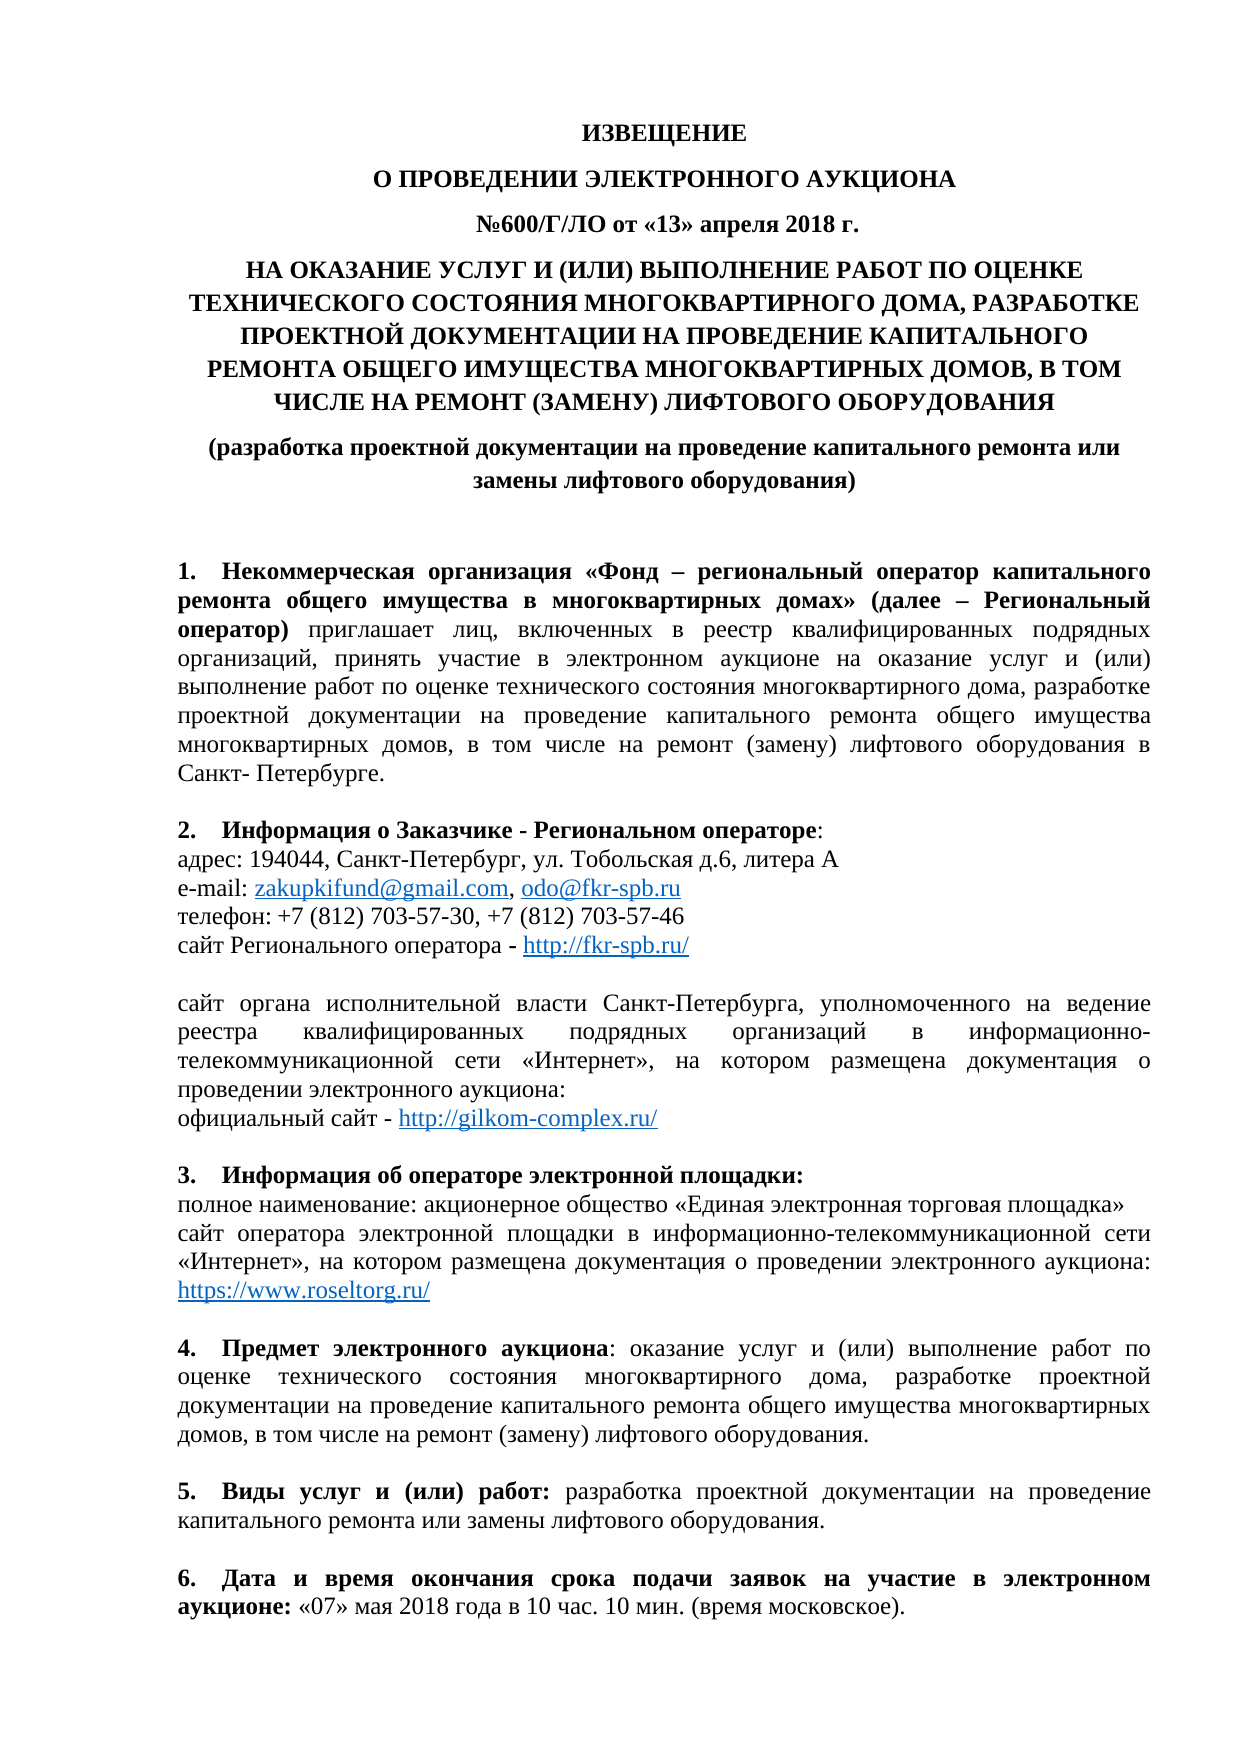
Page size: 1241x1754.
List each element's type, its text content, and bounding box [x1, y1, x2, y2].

list Информация об операторе электронной площадки: [177, 1160, 1151, 1189]
text официальный сайт - http://gilkom-complex.ru/ [177, 1103, 1151, 1131]
text №600/Г/ЛО от «13» апреля 2018 г. [177, 209, 1152, 238]
list полное наименование: акционерное общество «Единая электронная торговая площадка» [177, 1189, 1151, 1218]
list Некоммерческая организация «Фонд – региональный оператор капитального ремонта общего имущества в многоквартирных домах» (далее – Региональный оператор) приглашает лиц, включенных в реестр квалифицированных подрядных организаций, принять участие в электронном аукционе на оказание услуг и (или) выполнение работ по оценке технического состояния многоквартирного дома, разработке проектной документации на проведение капитального ремонта общего имущества многоквартирных домов, в том числе на ремонт (замену) лифтового оборудования в Санкт- Петербурге. [177, 556, 1151, 786]
text сайт Регионального оператора - http://fkr-spb.ru/ [177, 930, 1151, 959]
text О ПРОВЕДЕНИИ ЭЛЕКТРОННОГО АУКЦИОНА [177, 164, 1152, 192]
text НА ОКАЗАНИЕ УСЛУГ И (ИЛИ) ВЫПОЛНЕНИЕ РАБОТ ПО ОЦЕНКЕ ТЕХНИЧЕСКОГО СОСТОЯНИЯ МНОГОКВАРТИРНОГО ДОМА, РАЗРАБОТКЕ ПРОЕКТНОЙ ДОКУМЕНТАЦИИ НА ПРОВЕДЕНИЕ КАПИТАЛЬНОГО РЕМОНТА ОБЩЕГО ИМУЩЕСТВА МНОГОКВАРТИРНЫХ ДОМОВ, В ТОМ ЧИСЛЕ НА РЕМОНТ (ЗАМЕНУ) ЛИФТОВОГО ОБОРУДОВАНИЯ [177, 255, 1152, 416]
text телефон: +7 (812) 703-57-30, +7 (812) 703-57-46 [177, 901, 1151, 930]
list Виды услуг и (или) работ: разработка проектной документации на проведение капитального ремонта или замены лифтового оборудования. [177, 1476, 1151, 1534]
text сайт органа исполнительной власти Санкт-Петербурга, уполномоченного на ведение реестра квалифицированных подрядных организаций в информационно-телекоммуникационной сети «Интернет», на котором размещена документация о проведении электронного аукциона: [177, 988, 1151, 1103]
list Предмет электронного аукциона: оказание услуг и (или) выполнение работ по оценке технического состояния многоквартирного дома, разработке проектной документации на проведение капитального ремонта общего имущества многоквартирных домов, в том числе на ремонт (замену) лифтового оборудования. [177, 1333, 1151, 1448]
text адрес: 194044, Санкт-Петербург, ул. Тобольская д.6, литера А [177, 844, 1151, 873]
text (разработка проектной документации на проведение капитального ремонта или замены лифтового оборудования) [177, 432, 1152, 494]
text e-mail: zakupkifund@gmail.com, odo@fkr-spb.ru [177, 873, 1151, 901]
list сайт оператора электронной площадки в информационно-телекоммуникационной сети «Интернет», на котором размещена документация о проведении электронного аукциона: https://www.roseltorg.ru/ [177, 1218, 1151, 1304]
list Дата и время окончания срока подачи заявок на участие в электронном аукционе: «07» мая 2018 года в 10 час. 10 мин. (время московское). [177, 1563, 1151, 1620]
text ИЗВЕЩЕНИЕ [177, 118, 1152, 147]
list Информация о Заказчике - Региональном операторе: [177, 815, 1151, 844]
